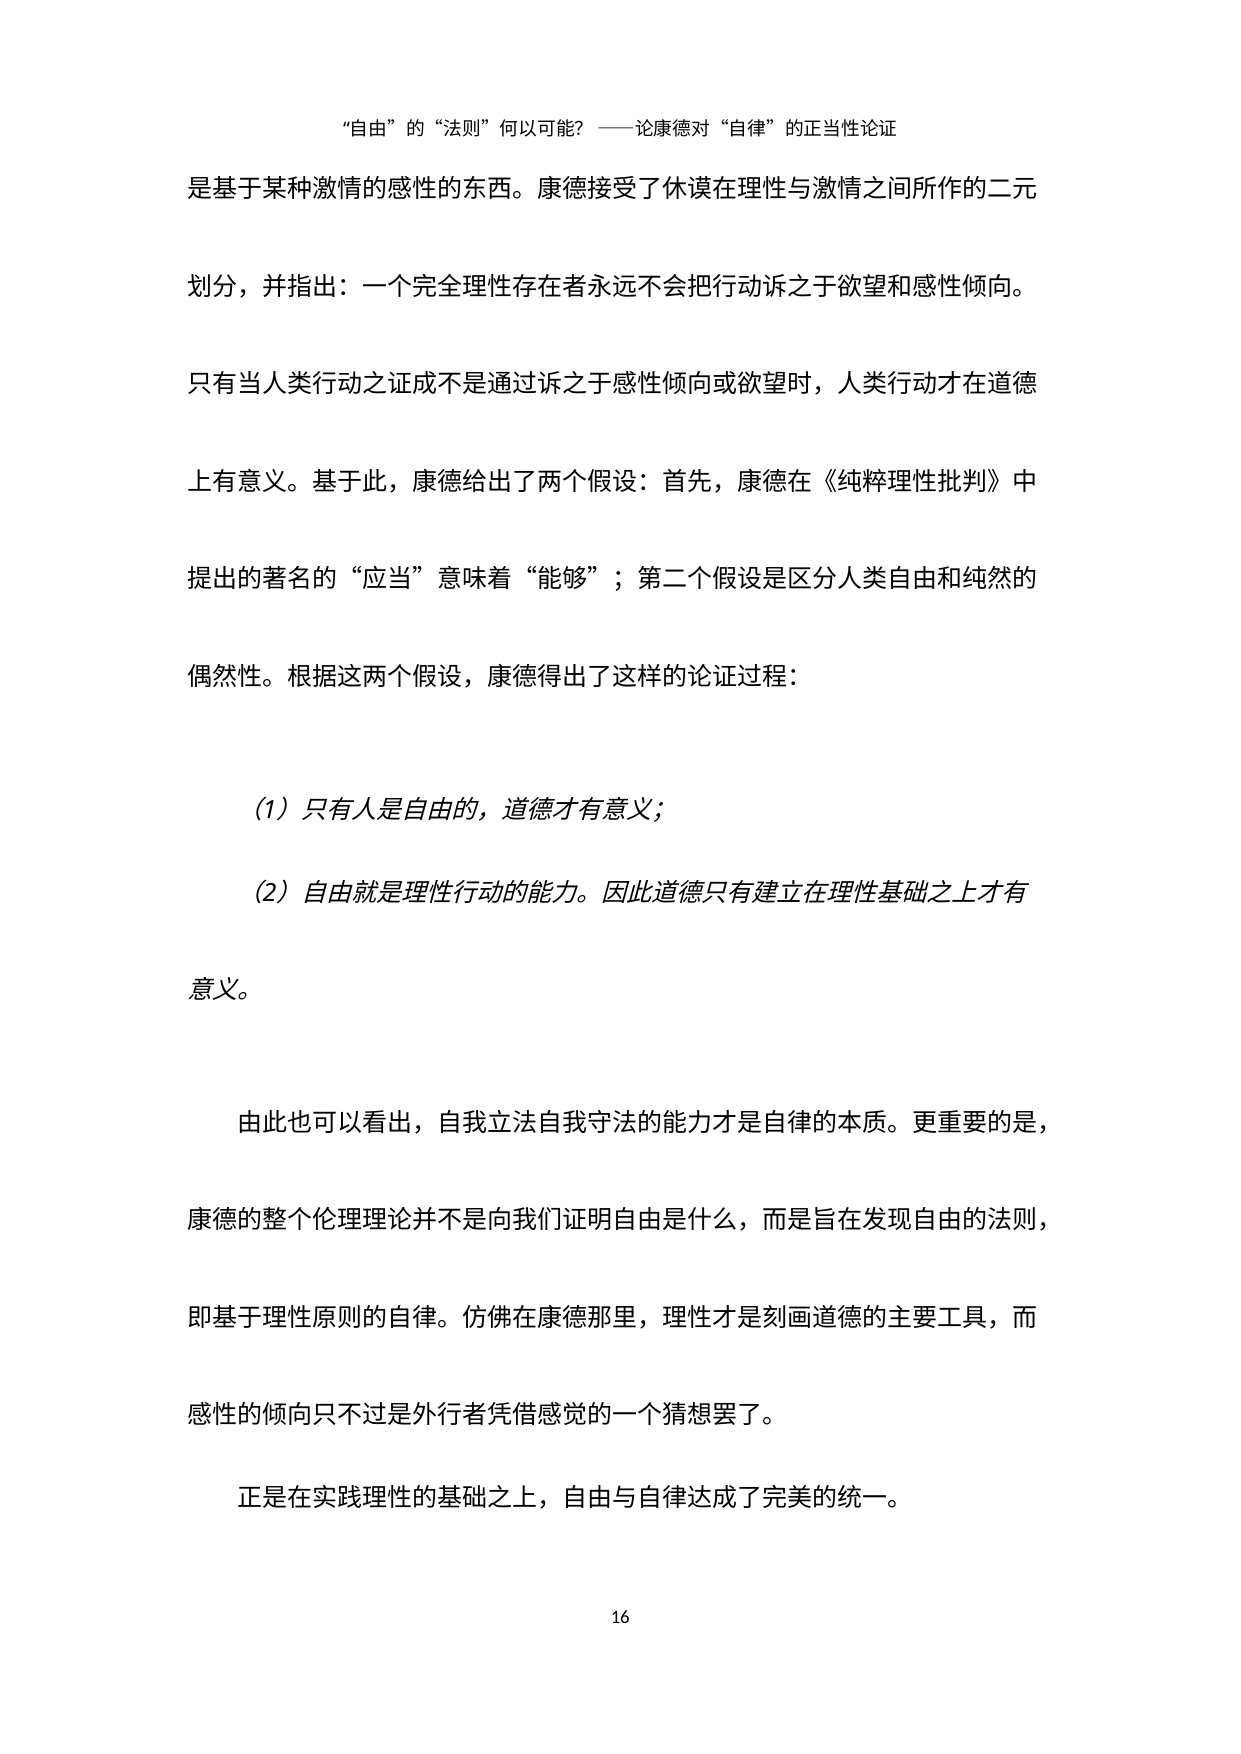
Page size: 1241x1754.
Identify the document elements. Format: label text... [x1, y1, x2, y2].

text 由此也可以看出，自我立法自我守法的能力才是自律的本质。更重要的是，康德的整个伦理理论并不是向我们证明自由是什么，而是旨在发现自由的法则，即基于理性原则的自律。仿佛在康德那里，理性才是刻画道德的主要工具，而感性的倾向只不过是外行者凭借感觉的一个猜想罢了。 [187, 1088, 1053, 1445]
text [187, 154, 1053, 707]
text 正是在实践理性的基础之上，自由与自律达成了完美的统一。 [187, 1463, 1053, 1528]
text （1）只有人是自由的，道德才有意义； [187, 775, 1053, 840]
text （2）自由就是理性行动的能力。因此道德只有建立在理性基础之上才有意义。 [187, 858, 1053, 1020]
